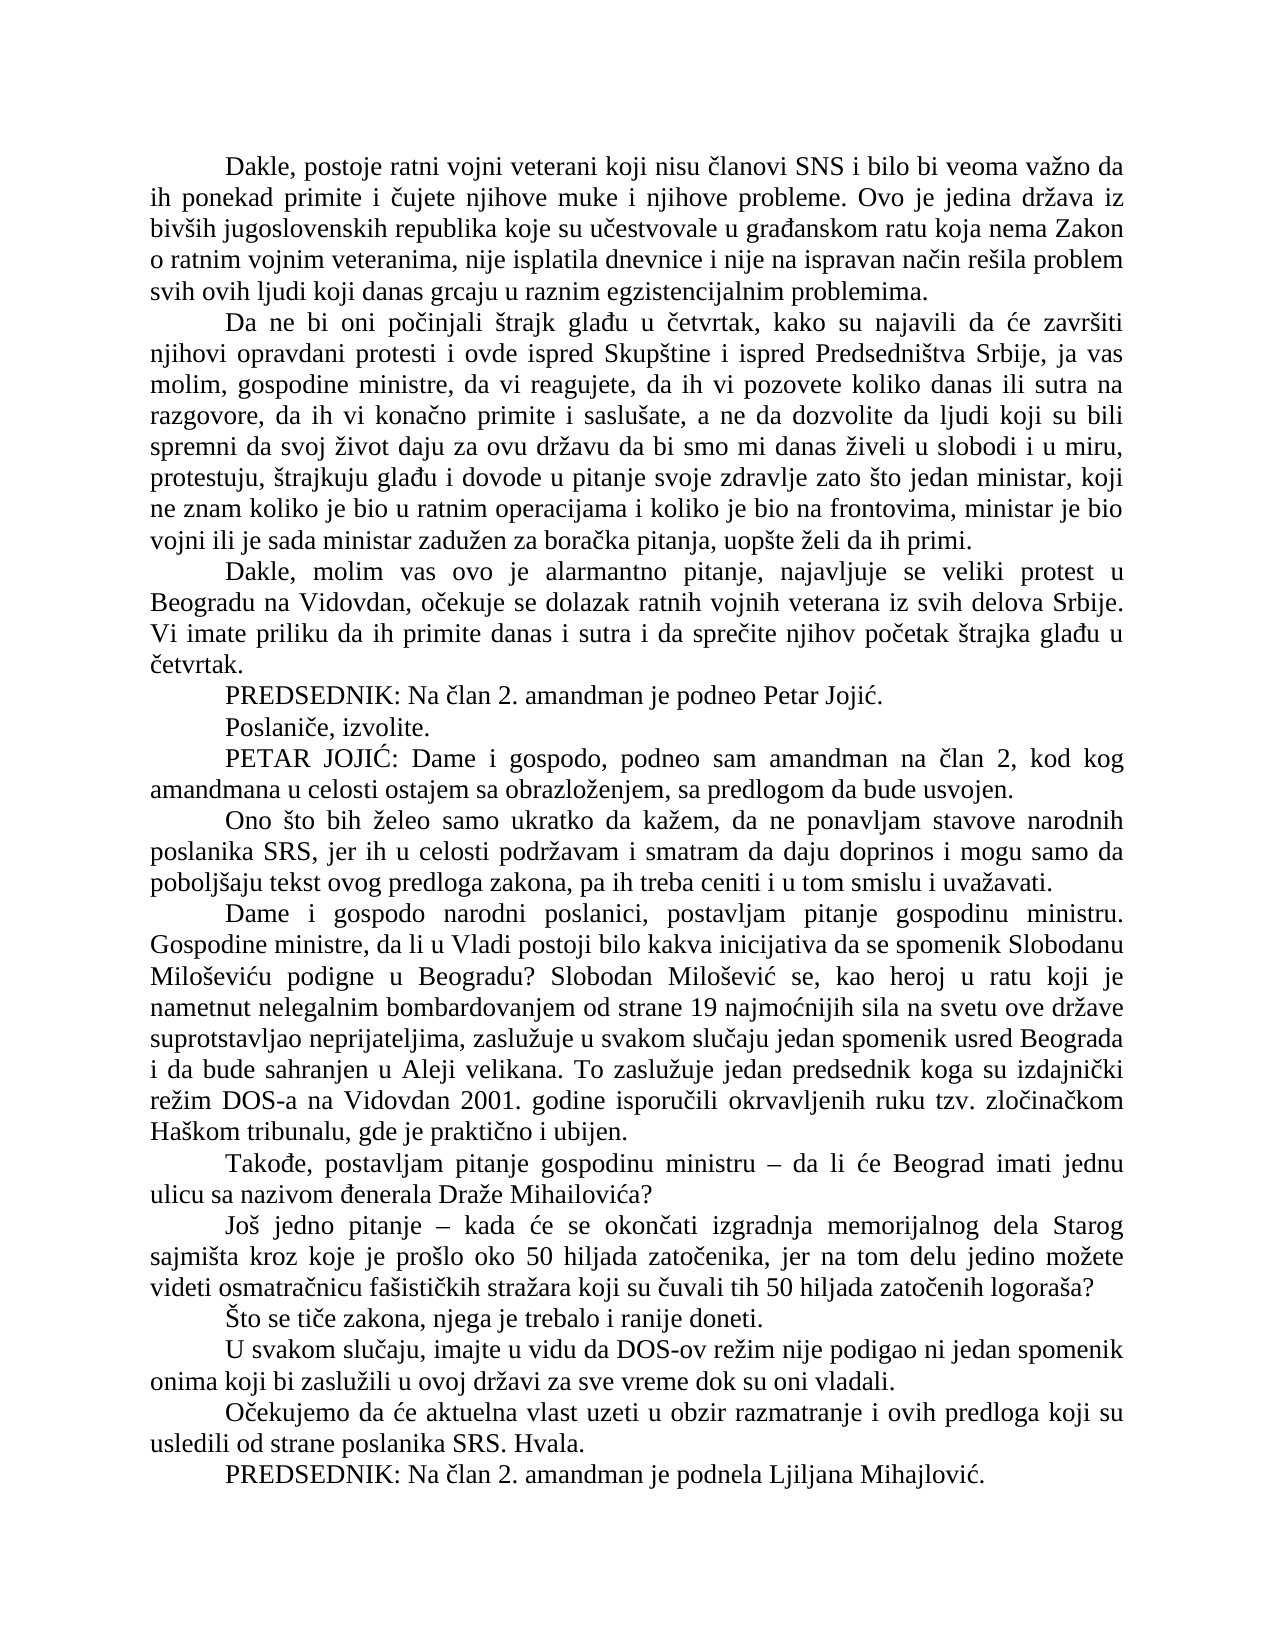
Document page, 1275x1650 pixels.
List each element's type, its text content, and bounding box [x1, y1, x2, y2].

text Što se tiče zakona, njega je trebalo i ranije doneti. [150, 1302, 1125, 1333]
text Poslaniče, izvolite. [150, 711, 1125, 742]
text U svakom slučaju, imajte u vidu da DOS-ov režim nije podigao ni jedan spomenik onima koji bi zaslužili u ovoj državi za sve vreme dok su oni vladali. [150, 1333, 1125, 1396]
text Dakle, postoje ratni vojni veterani koji nisu članovi SNS i bilo bi veoma važno da ih ponekad primite i čujete njihove muke i njihove probleme. Ovo je jedina država iz bivših jugoslovenskih republika koje su učestvovale u građanskom ratu koja nema Zakon o ratnim vojnim veteranima, nije isplatila dnevnice i nije na ispravan način rešila problem svih ovih ljudi koji danas grcaju u raznim egzistencijalnim problemima. [150, 150, 1125, 306]
text Takođe, postavljam pitanje gospodinu ministru – da li će Beograd imati jednu ulicu sa nazivom đenerala Draže Mihailovića? [150, 1147, 1125, 1209]
text Dakle, molim vas ovo je alarmantno pitanje, najavljuje se veliki protest u Beogradu na Vidovdan, očekuje se dolazak ratnih vojnih veterana iz svih delova Srbije. Vi imate priliku da ih primite danas i sutra i da sprečite njihov početak štrajka glađu u četvrtak. [150, 555, 1125, 679]
text Da ne bi oni počinjali štrajk glađu u četvrtak, kako su najavili da će završiti njihovi opravdani protesti i ovde ispred Skupštine i ispred Predsedništva Srbije, ja vas molim, gospodine ministre, da vi reagujete, da ih vi pozovete koliko danas ili sutra na razgovore, da ih vi konačno primite i saslušate, a ne da dozvolite da ljudi koji su bili spremni da svoj život daju za ovu državu da bi smo mi danas živeli u slobodi i u miru, protestuju, štrajkuju glađu i dovode u pitanje svoje zdravlje zato što jedan ministar, koji ne znam koliko je bio u ratnim operacijama i koliko je bio na frontovima, ministar je bio vojni ili je sada ministar zadužen za boračka pitanja, uopšte želi da ih primi. [150, 306, 1125, 555]
text Još jedno pitanje – kada će se okončati izgradnja memorijalnog dela Starog sajmišta kroz koje je prošlo oko 50 hiljada zatočenika, jer na tom delu jedino možete videti osmatračnicu fašističkih stražara koji su čuvali tih 50 hiljada zatočenih logoraša? [150, 1209, 1125, 1302]
text PREDSEDNIK: Na član 2. amandman je podneo Petar Jojić. [150, 679, 1125, 711]
text PETAR JOJIĆ: Dame i gospodo, podneo sam amandman na član 2, kod kog amandmana u celosti ostajem sa obrazloženjem, sa predlogom da bude usvojen. [150, 742, 1125, 804]
text Očekujemo da će aktuelna vlast uzeti u obzir razmatranje i ovih predloga koji su usledili od strane poslanika SRS. Hvala. [150, 1396, 1125, 1458]
text Dame i gospodo narodni poslanici, postavljam pitanje gospodinu ministru. Gospodine ministre, da li u Vladi postoji bilo kakva inicijativa da se spomenik Slobodanu Miloševiću podigne u Beogradu? Slobodan Milošević se, kao heroj u ratu koji je nametnut nelegalnim bombardovanjem od strane 19 najmoćnijih sila na svetu ove države suprotstavljao neprijateljima, zaslužuje u svakom slučaju jedan spomenik usred Beograda i da bude sahranjen u Aleji velikana. To zaslužuje jedan predsednik koga su izdajnički režim DOS-a na Vidovdan 2001. godine isporučili okrvavljenih ruku tzv. zločinačkom Haškom tribunalu, gde je praktično i ubijen. [150, 897, 1125, 1147]
text PREDSEDNIK: Na član 2. amandman je podnela Ljiljana Mihajlović. [150, 1458, 1125, 1489]
text Ono što bih želeo samo ukratko da kažem, da ne ponavljam stavove narodnih poslanika SRS, jer ih u celosti podržavam i smatram da daju doprinos i mogu samo da poboljšaju tekst ovog predloga zakona, pa ih treba ceniti i u tom smislu i uvažavati. [150, 804, 1125, 897]
